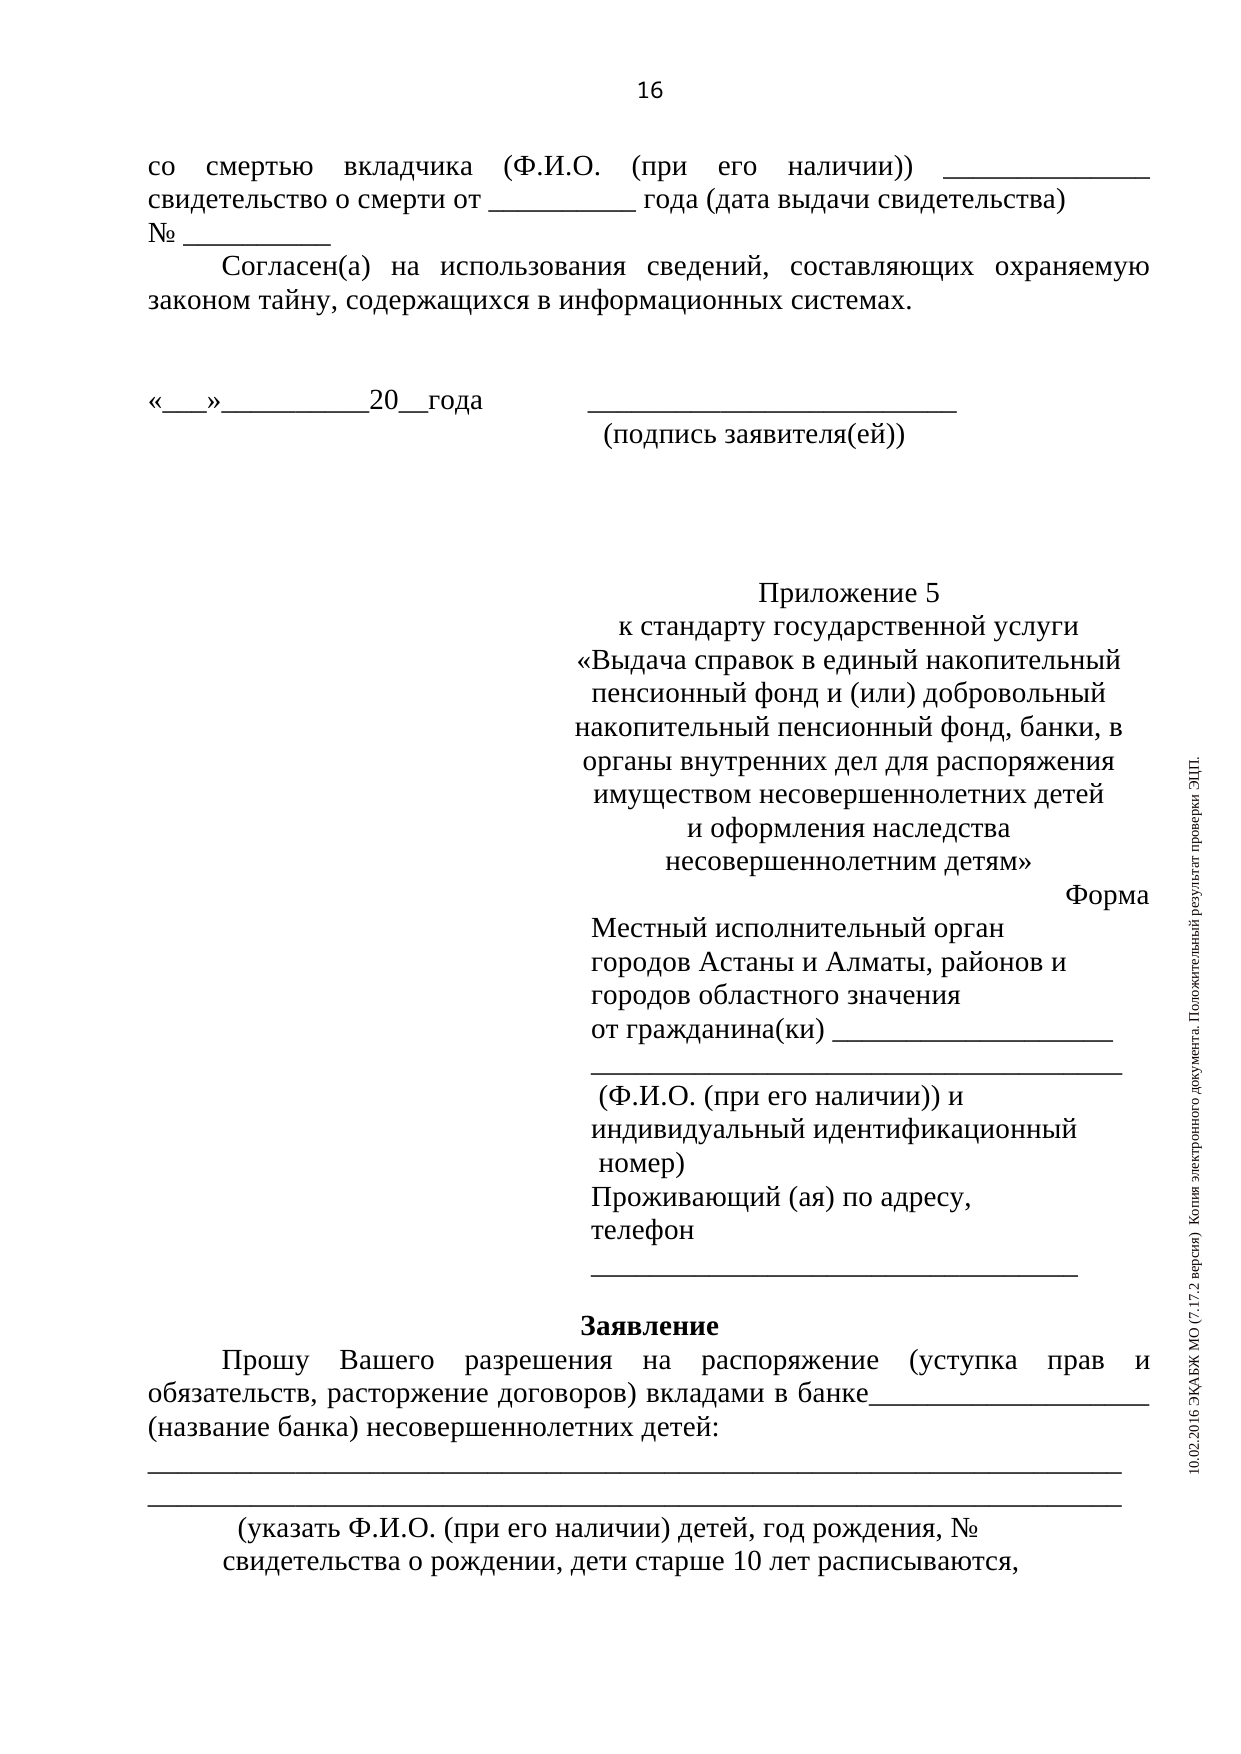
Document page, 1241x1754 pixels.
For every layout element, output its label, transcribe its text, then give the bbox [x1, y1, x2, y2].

text Приложение 5 [148, 575, 1152, 608]
text Прошу Вашего разрешения на распоряжение (уступка прав и обязательств, расторжение договоров) вкладами в банке___________________ (название банка) несовершеннолетних детей: [148, 1342, 1152, 1443]
text (подпись заявителя(ей)) [148, 416, 1152, 449]
text телефон [591, 1212, 1152, 1246]
text городов Астаны и Алматы, районов и [591, 944, 1152, 977]
text Форма [148, 877, 1152, 910]
text номер) [591, 1145, 1152, 1179]
text к стандарту государственной услуги [148, 608, 1152, 642]
text Местный исполнительный орган [591, 910, 1152, 944]
text накопительный пенсионный фонд, банки, в [148, 709, 1152, 743]
text и оформления наследства [148, 810, 1152, 843]
text пенсионный фонд и (или) добровольный [148, 676, 1152, 709]
text ____________________________________ [591, 1044, 1152, 1078]
text «___»__________20__года _________________________ [148, 382, 1152, 416]
text от гражданина(ки) ___________________ [591, 1011, 1152, 1044]
text свидетельства о рождении, дети старше 10 лет расписываются, [148, 1543, 1152, 1577]
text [148, 148, 1152, 215]
text _________________________________ [591, 1246, 1152, 1279]
text имуществом несовершеннолетних детей [148, 776, 1152, 810]
text органы внутренних дел для распоряжения [148, 743, 1152, 776]
text __________________________________________________________________ [148, 1476, 1152, 1510]
text несовершеннолетним детям» [148, 843, 1152, 877]
text (указать Ф.И.О. (при его наличии) детей, год рождения, № [148, 1510, 1152, 1543]
text (Ф.И.О. (при его наличии)) и [591, 1078, 1152, 1112]
text городов областного значения [591, 977, 1152, 1011]
text Заявление [148, 1308, 1152, 1342]
text индивидуальный идентификационный [591, 1112, 1152, 1145]
text Согласен(а) на использования сведений, составляющих охраняемую законом тайну, содержащихся в информационных системах. [148, 248, 1152, 315]
text «Выдача справок в единый накопительный [148, 642, 1152, 676]
text № __________ [148, 215, 1152, 248]
text Проживающий (ая) по адресу, [591, 1179, 1152, 1212]
text __________________________________________________________________ [148, 1443, 1152, 1476]
